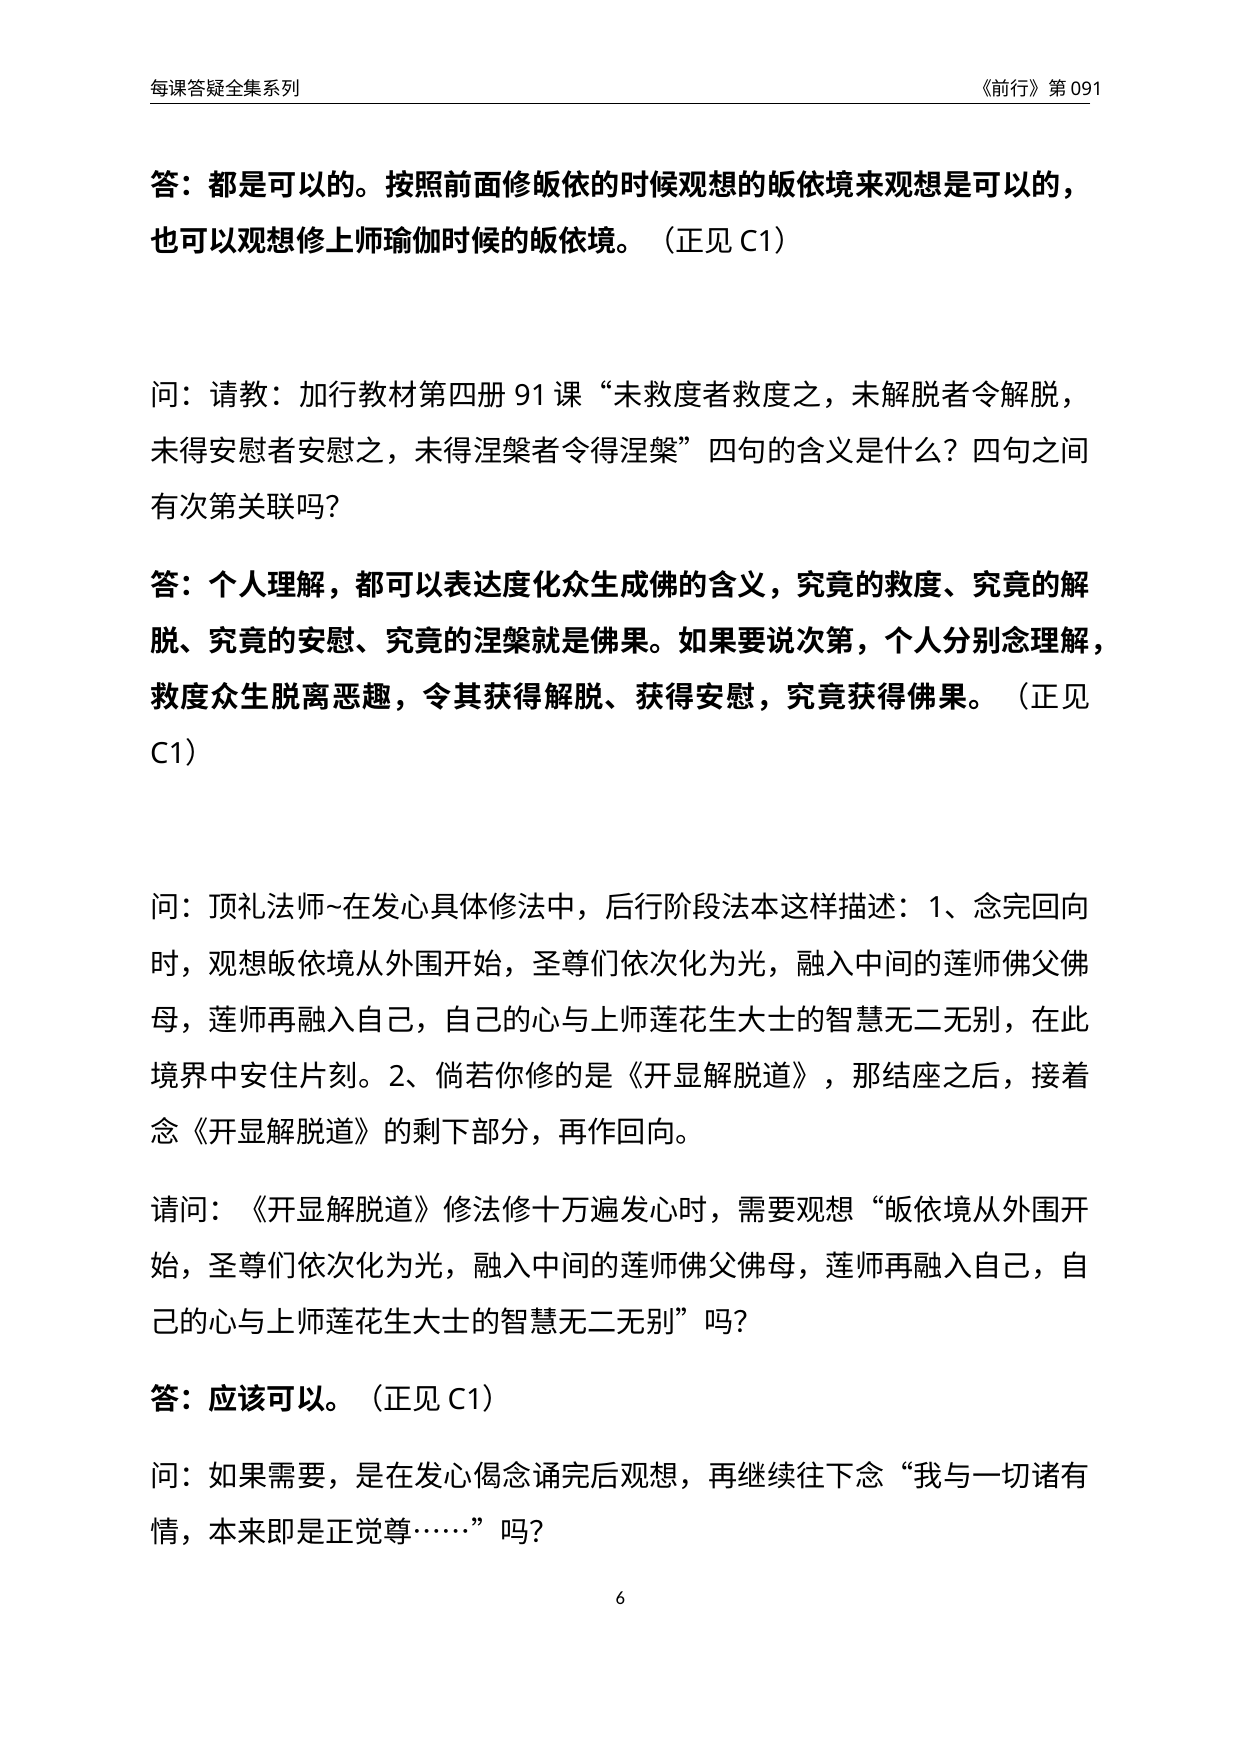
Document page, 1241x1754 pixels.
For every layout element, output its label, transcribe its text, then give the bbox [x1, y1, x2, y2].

text 答：个人理解，都可以表达度化众生成佛的含义，究竟的救度、究竟的解脱、究竟的安慰、究竟的涅槃就是佛果。如果要说次第，个人分别念理解，救度众生脱离恶趣，令其获得解脱、获得安慰，究竟获得佛果。（正见C1） [150, 550, 1090, 775]
text 问：顶礼法师~在发心具体修法中，后行阶段法本这样描述：1、念完回向时，观想皈依境从外围开始，圣尊们依次化为光，融入中间的莲师佛父佛母，莲师再融入自己，自己的心与上师莲花生大士的智慧无二无别，在此境界中安住片刻。2、倘若你修的是《开显解脱道》，那结座之后，接着念《开显解脱道》的剩下部分，再作回向。 [150, 873, 1090, 1154]
text 答：应该可以。（正见C1） [150, 1364, 1090, 1421]
text 请问：《开显解脱道》修法修十万遍发心时，需要观想“皈依境从外围开始，圣尊们依次化为光，融入中间的莲师佛父佛母，莲师再融入自己，自己的心与上师莲花生大士的智慧无二无别”吗？ [150, 1175, 1090, 1344]
text 答：都是可以的。按照前面修皈依的时候观想的皈依境来观想是可以的，也可以观想修上师瑜伽时候的皈依境。（正见C1） [150, 150, 1090, 262]
text 问：请教：加行教材第四册91课“未救度者救度之，未解脱者令解脱，未得安慰者安慰之，未得涅槃者令得涅槃”四句的含义是什么？四句之间有次第关联吗？ [150, 360, 1090, 529]
text 问：如果需要，是在发心偈念诵完后观想，再继续往下念“我与一切诸有情，本来即是正觉尊……”吗？ [150, 1442, 1090, 1554]
